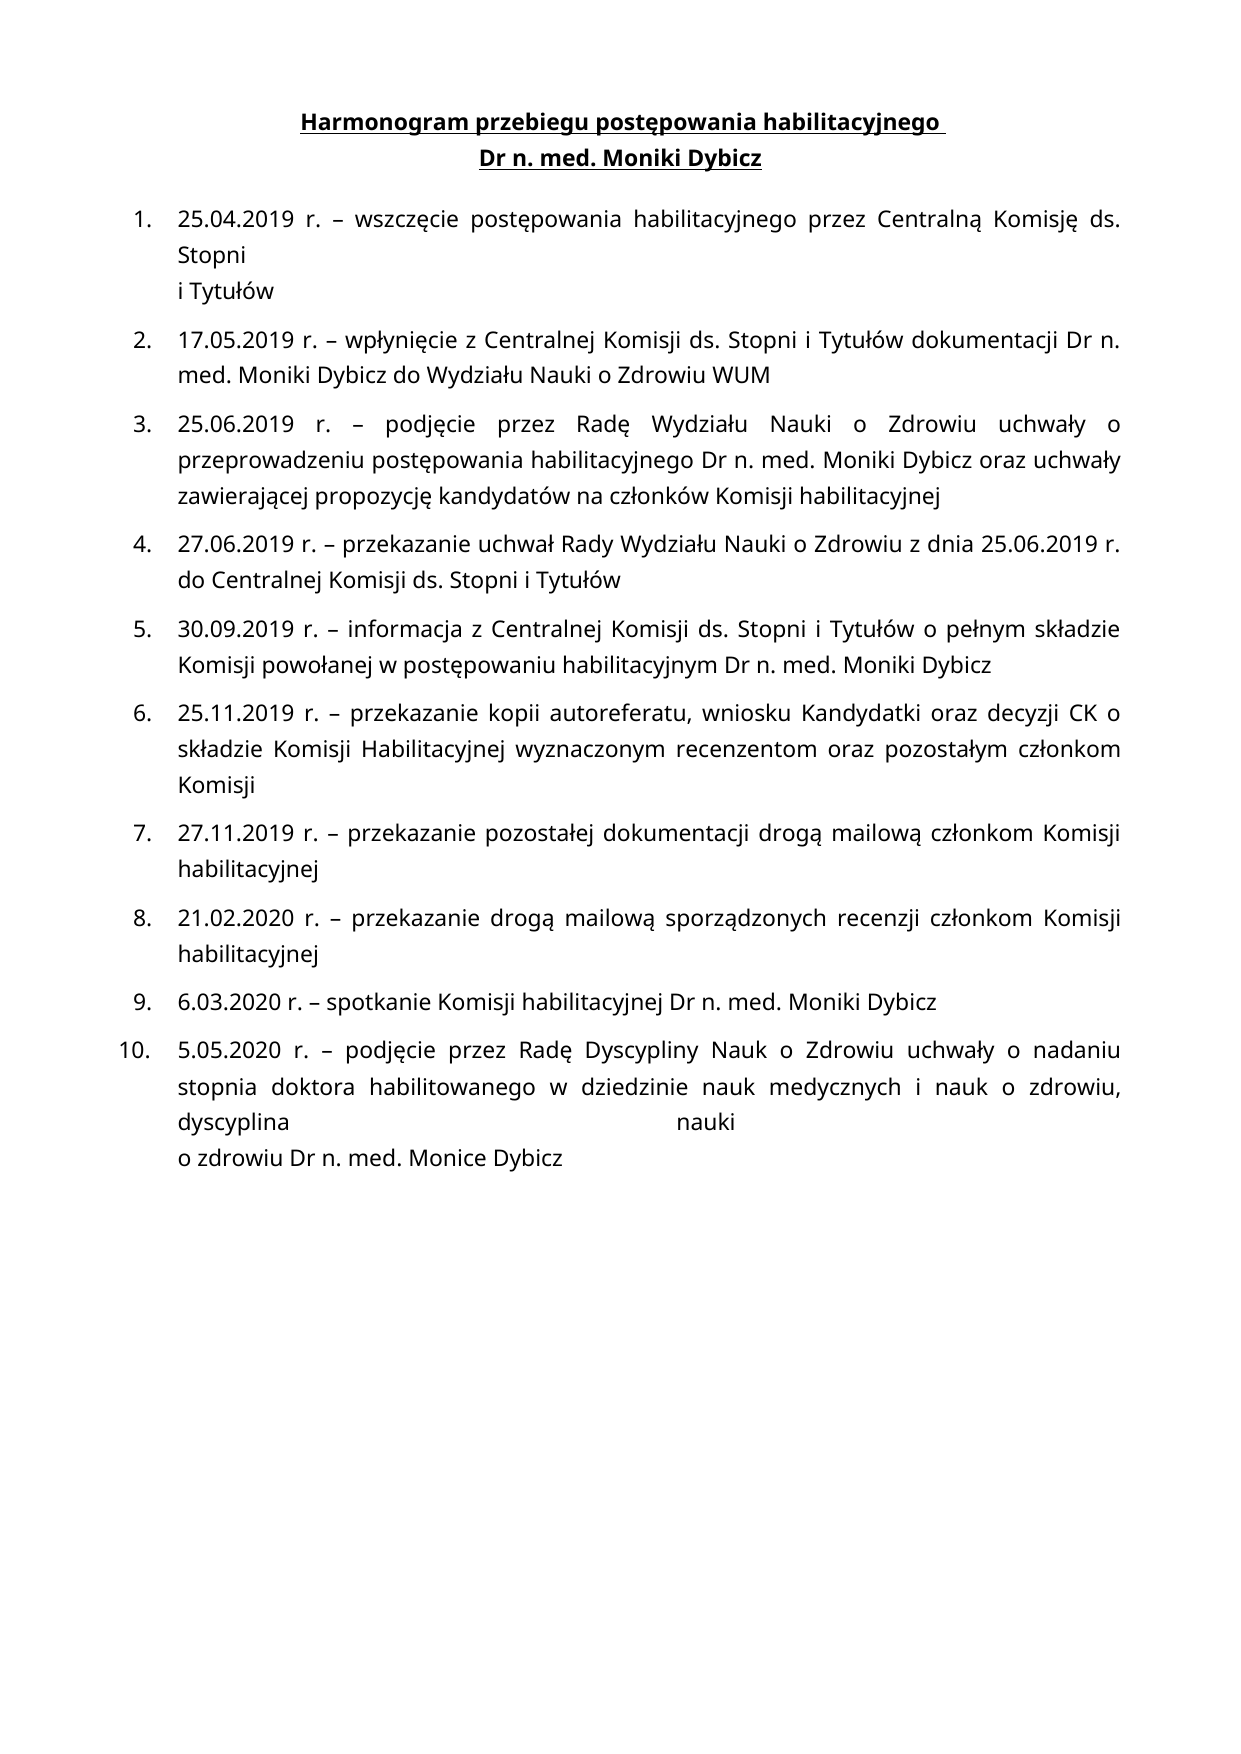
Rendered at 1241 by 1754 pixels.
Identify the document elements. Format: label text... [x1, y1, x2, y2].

list 5.05.2020 r. – podjęcie przez Radę Dyscypliny Nauk o Zdrowiu uchwały o nadaniu stopnia doktora habilitowanego w dziedzinie nauk medycznych i nauk o zdrowiu, dyscyplina nauki o zdrowiu Dr n. med. Monice Dybicz [118, 1034, 1122, 1173]
list 17.05.2019 r. – wpłynięcie z Centralnej Komisji ds. Stopni i Tytułów dokumentacji Dr n. med. Moniki Dybicz do Wydziału Nauki o Zdrowiu WUM [133, 323, 1122, 391]
list 25.11.2019 r. – przekazanie kopii autoreferatu, wniosku Kandydatki oraz decyzji CK o składzie Komisji Habilitacyjnej wyznaczonym recenzentom oraz pozostałym członkom Komisji [133, 697, 1122, 800]
list 25.06.2019 r. – podjęcie przez Radę Wydziału Nauki o Zdrowiu uchwały o przeprowadzeniu postępowania habilitacyjnego Dr n. med. Moniki Dybicz oraz uchwały zawierającej propozycję kandydatów na członków Komisji habilitacyjnej [133, 408, 1122, 511]
list 30.09.2019 r. – informacja z Centralnej Komisji ds. Stopni i Tytułów o pełnym składzie Komisji powołanej w postępowaniu habilitacyjnym Dr n. med. Moniki Dybicz [133, 613, 1122, 680]
list 27.11.2019 r. – przekazanie pozostałej dokumentacji drogą mailową członkom Komisji habilitacyjnej [133, 817, 1122, 884]
text Dr n. med. Moniki Dybicz [118, 142, 1122, 173]
list 27.06.2019 r. – przekazanie uchwał Rady Wydziału Nauki o Zdrowiu z dnia 25.06.2019 r. do Centralnej Komisji ds. Stopni i Tytułów [133, 528, 1122, 595]
text Harmonogram przebiegu postępowania habilitacyjnego [118, 106, 1122, 138]
list 6.03.2020 r. – spotkanie Komisji habilitacyjnej Dr n. med. Moniki Dybicz [133, 986, 1122, 1017]
list 25.04.2019 r. – wszczęcie postępowania habilitacyjnego przez Centralną Komisję ds. Stopni i Tytułów [133, 203, 1122, 306]
list 21.02.2020 r. – przekazanie drogą mailową sporządzonych recenzji członkom Komisji habilitacyjnej [133, 902, 1122, 969]
